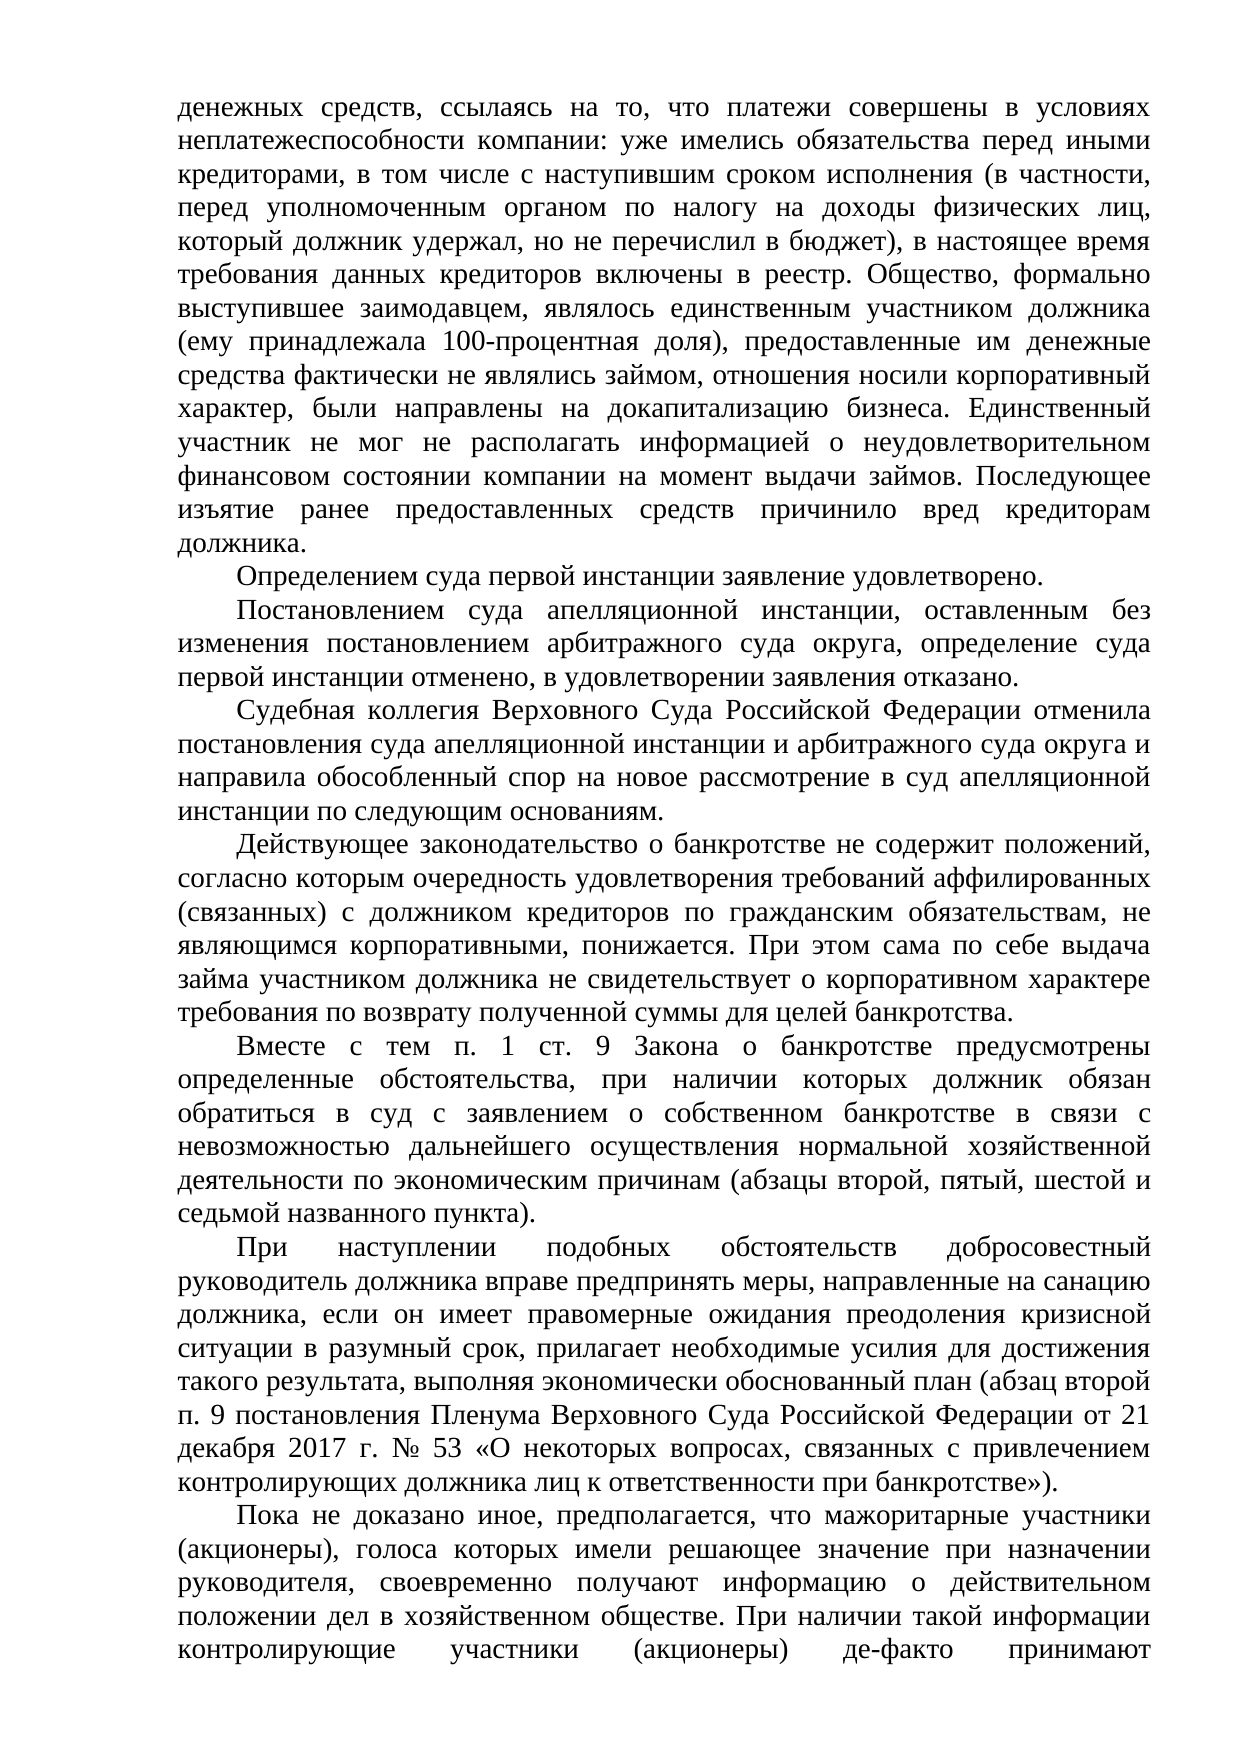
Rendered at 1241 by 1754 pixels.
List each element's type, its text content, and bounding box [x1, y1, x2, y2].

text Вместе с тем п. 1 ст. 9 Закона о банкротстве предусмотрены определенные обстоятельства, при наличии которых должник обязан обратиться в суд с заявлением о собственном банкротстве в связи с невозможностью дальнейшего осуществления нормальной хозяйственной деятельности по экономическим причинам (абзацы второй, пятый, шестой и седьмой названного пункта). [177, 1028, 1152, 1229]
text Судебная коллегия Верховного Суда Российской Федерации отменила постановления суда апелляционной инстанции и арбитражного суда округа и направила обособленный спор на новое рассмотрение в суд апелляционной инстанции по следующим основаниям. [177, 692, 1152, 827]
text Постановлением суда апелляционной инстанции, оставленным без изменения постановлением арбитражного суда округа, определение суда первой инстанции отменено, в удовлетворении заявления отказано. [177, 592, 1152, 692]
text Определением суда первой инстанции заявление удовлетворено. [177, 558, 1152, 592]
text При наступлении подобных обстоятельств добросовестный руководитель должника вправе предпринять меры, направленные на санацию должника, если он имеет правомерные ожидания преодоления кризисной ситуации в разумный срок, прилагает необходимые усилия для достижения такого результата, выполняя экономически обоснованный план (абзац второй п. 9 постановления Пленума Верховного Суда Российской Федерации от 21 декабря 2017 г. № 53 «О некоторых вопросах, связанных с привлечением контролирующих должника лиц к ответственности при банкротстве»). [177, 1229, 1152, 1497]
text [177, 1497, 1152, 1665]
text Действующее законодательство о банкротстве не содержит положений, согласно которым очередность удовлетворения требований аффилированных (связанных) с должником кредиторов по гражданским обязательствам, не являющимся корпоративными, понижается. При этом сама по себе выдача займа участником должника не свидетельствует о корпоративном характере требования по возврату полученной суммы для целей банкротства. [177, 827, 1152, 1028]
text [177, 89, 1152, 558]
